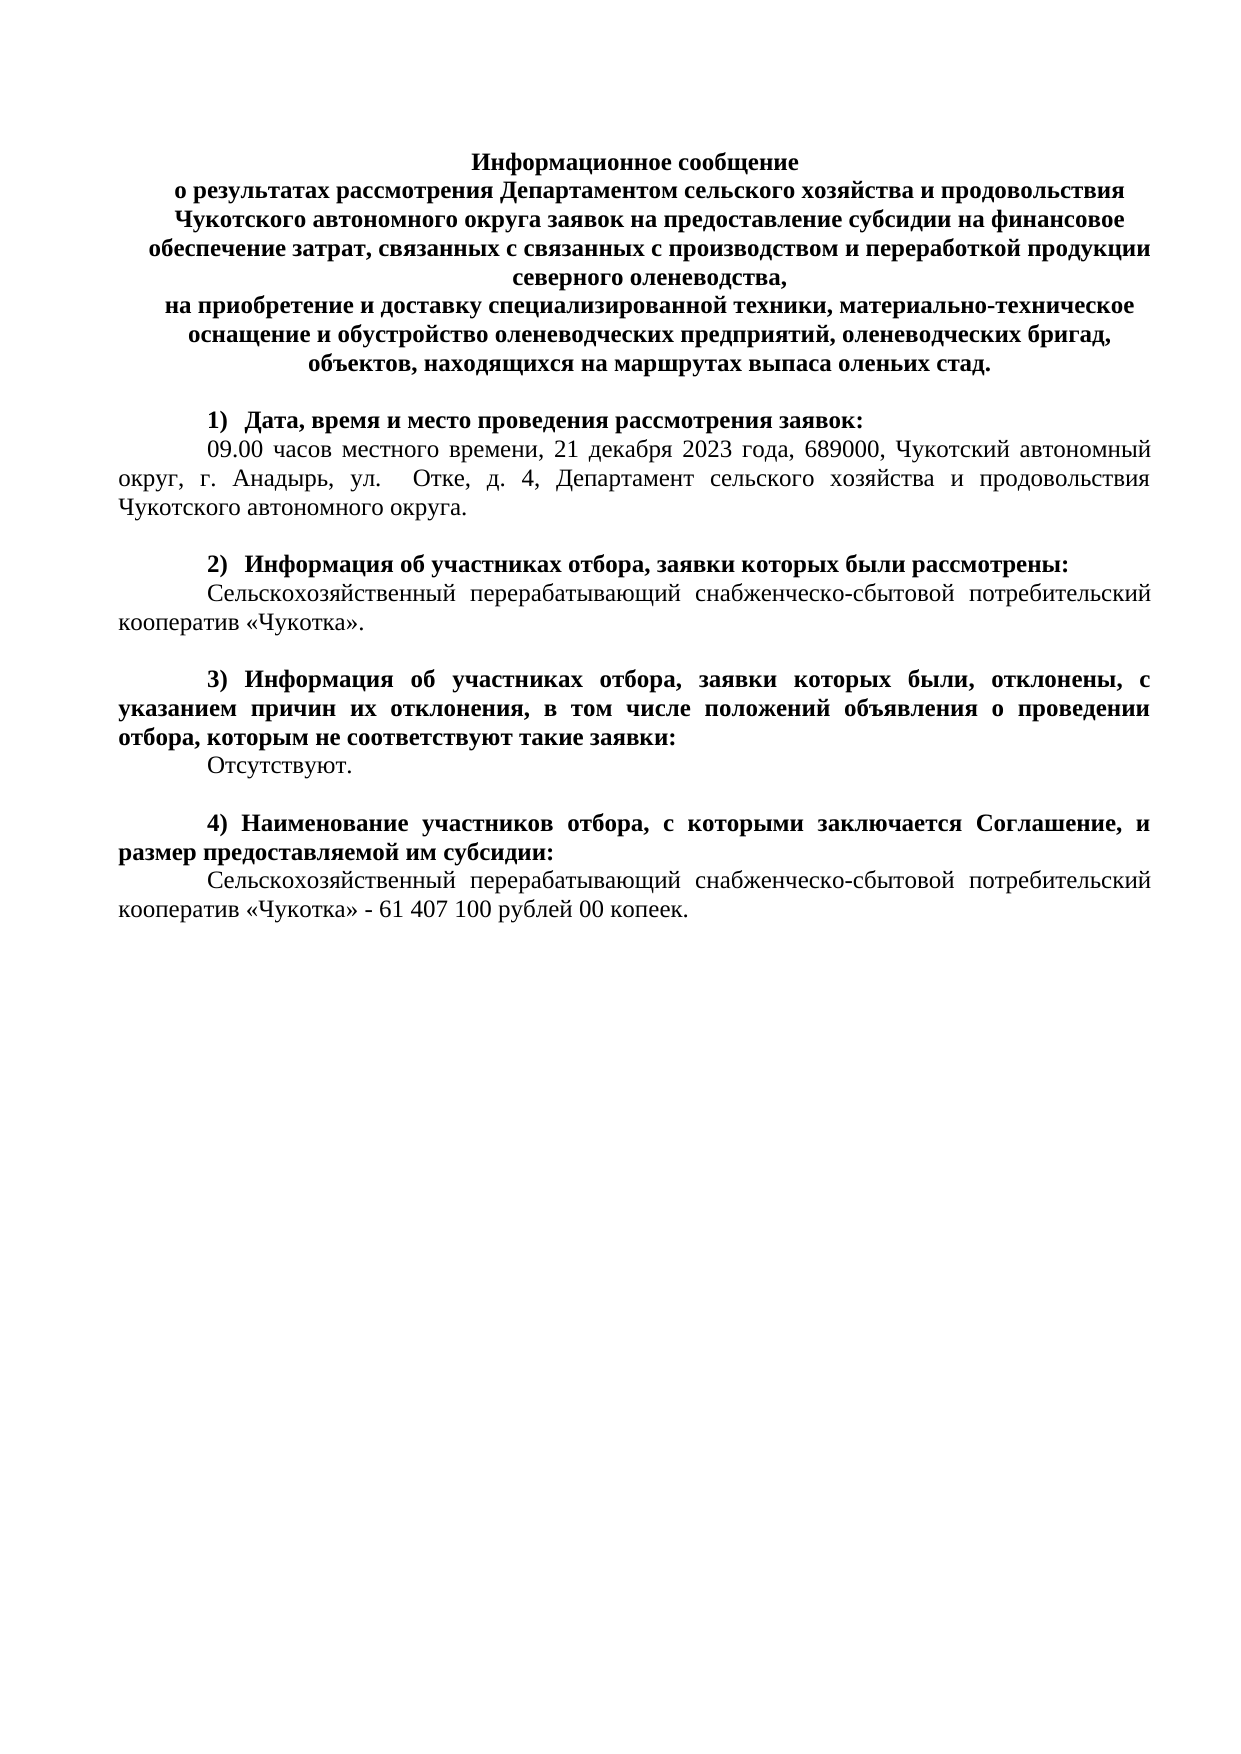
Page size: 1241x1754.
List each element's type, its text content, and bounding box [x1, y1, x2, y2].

text о результатах рассмотрения Департаментом сельского хозяйства и продовольствия Чукотского автономного округа заявок на предоставление субсидии на финансовое обеспечение затрат, связанных с связанных с производством и переработкой продукции северного оленеводства, [148, 176, 1152, 291]
text 3) Информация об участниках отбора, заявки которых были, отклонены, с указанием причин их отклонения, в том числе положений объявления о проведении отбора, которым не соответствуют такие заявки: [118, 664, 1152, 751]
list Дата, время и место проведения рассмотрения заявок: [207, 406, 1152, 434]
text Информационное сообщение [118, 147, 1152, 176]
text Сельскохозяйственный перерабатывающий снабженческо-сбытовой потребительский кооператив «Чукотка». [118, 578, 1152, 636]
text на приобретение и доставку специализированной техники, материально-техническое оснащение и обустройство оленеводческих предприятий, оленеводческих бригад, объектов, находящихся на маршрутах выпаса оленьих стад. [148, 291, 1152, 377]
text Отсутствуют. [118, 751, 1152, 779]
text 09.00 часов местного времени, 21 декабря 2023 года, 689000, Чукотский автономный округ, г. Анадырь, ул. Отке, д. 4, Департамент сельского хозяйства и продовольствия Чукотского автономного округа. [118, 434, 1152, 521]
text Сельскохозяйственный перерабатывающий снабженческо-сбытовой потребительский кооператив «Чукотка» - 61 407 100 рублей 00 копеек. [118, 866, 1152, 923]
list Информация об участниках отбора, заявки которых были рассмотрены: [207, 549, 1152, 578]
text 4) Наименование участников отбора, с которыми заключается Соглашение, и размер предоставляемой им субсидии: [118, 808, 1152, 866]
